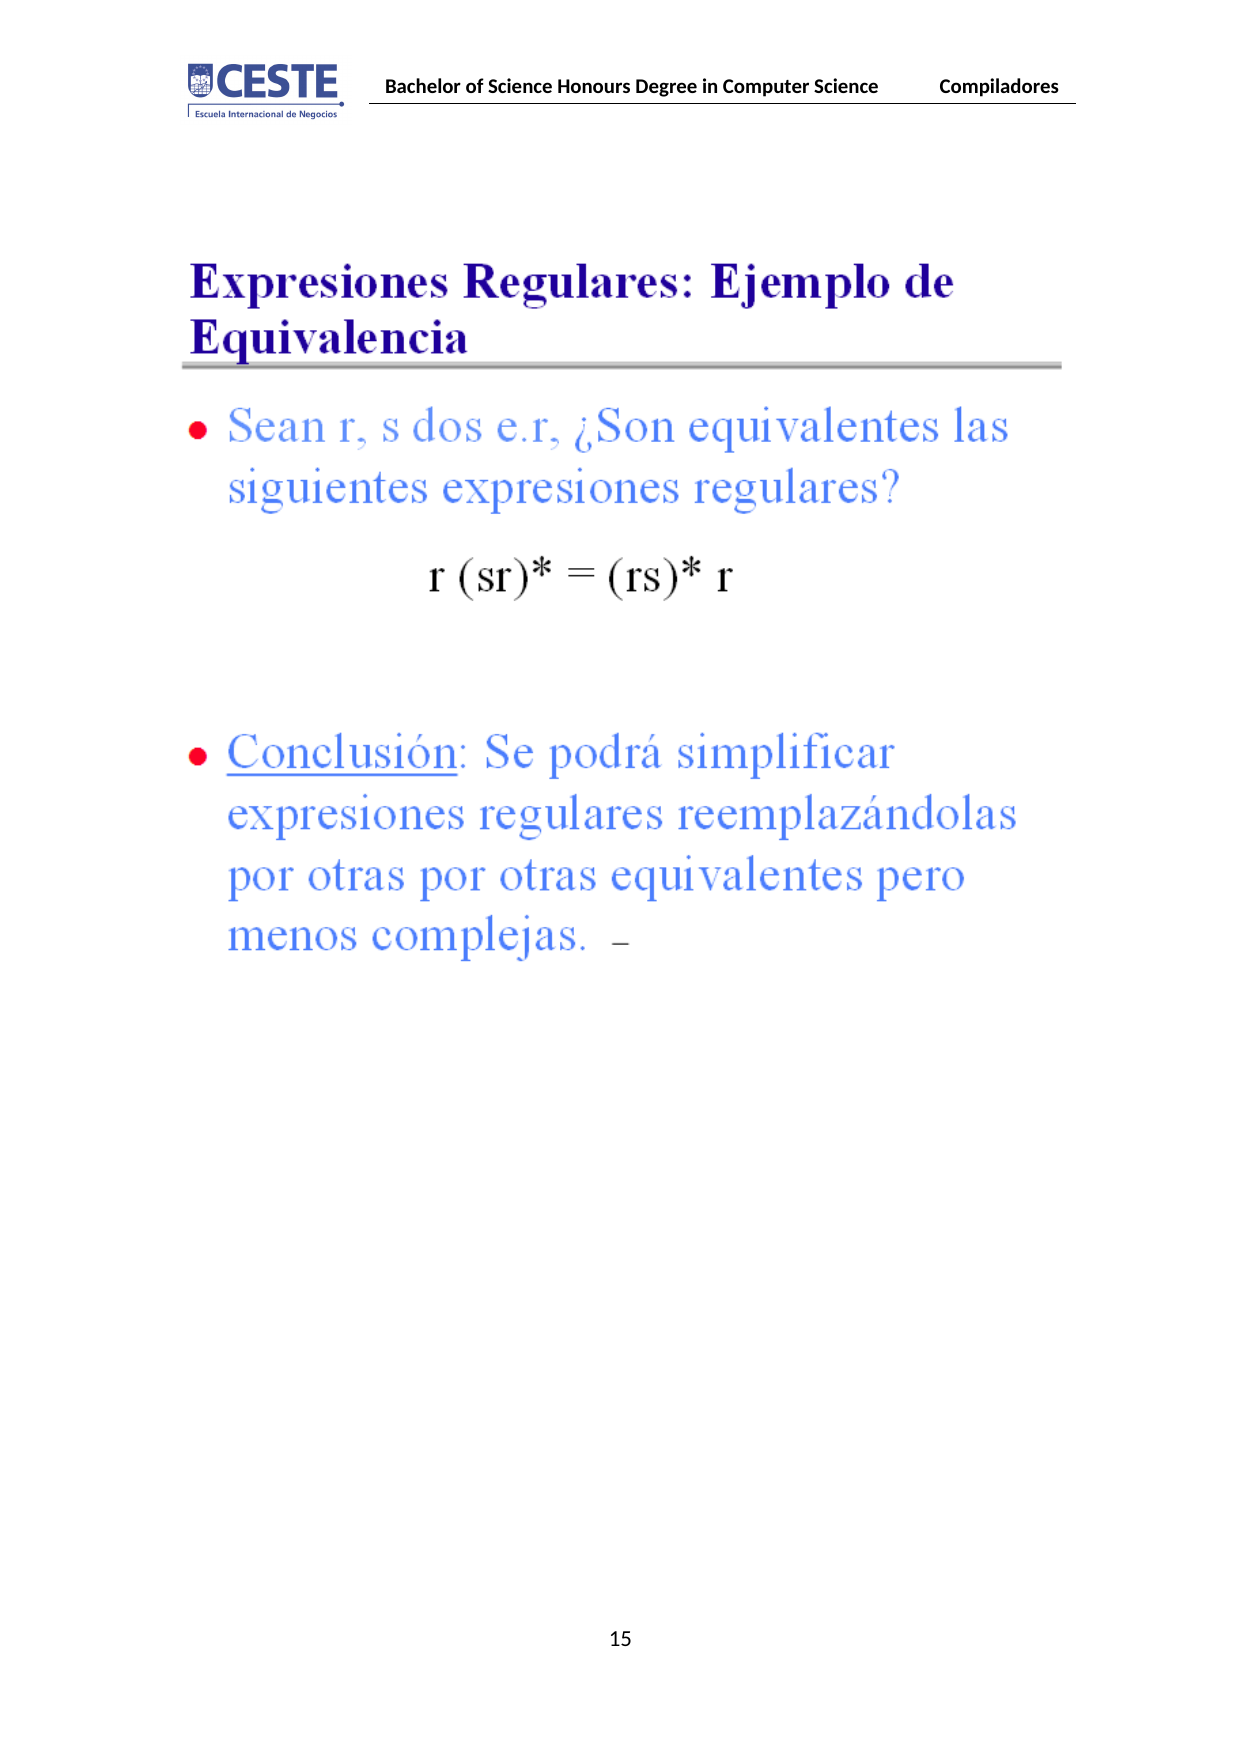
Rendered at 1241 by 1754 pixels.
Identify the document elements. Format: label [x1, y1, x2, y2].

picture [177, 253, 1062, 998]
picture [180, 55, 352, 124]
